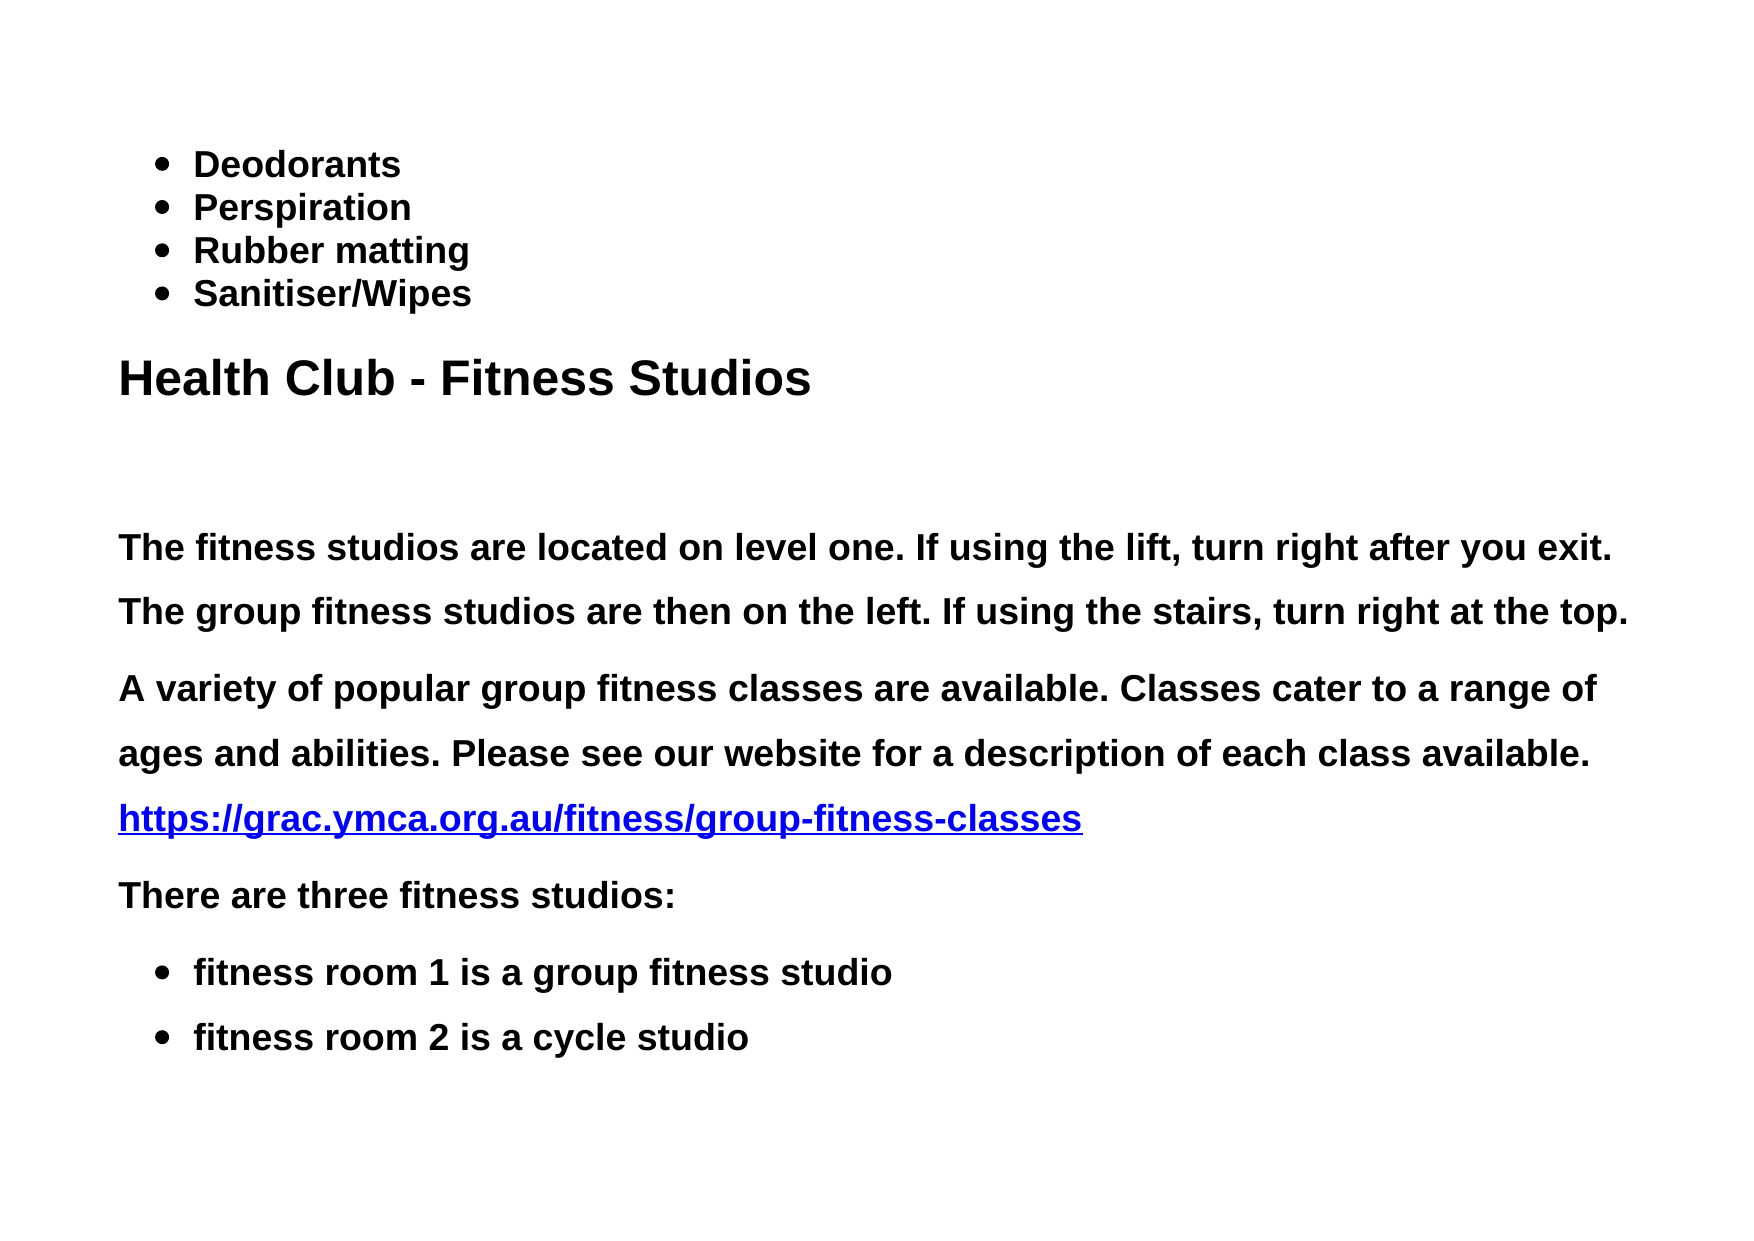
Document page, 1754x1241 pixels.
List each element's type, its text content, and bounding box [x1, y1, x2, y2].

text There are three fitness studios: [118, 873, 1636, 916]
list fitness room 2 is a cycle studio [156, 1015, 1636, 1058]
subtitle Health Club - Fitness Studios [118, 349, 1636, 406]
text The fitness studios are located on level one. If using the lift, turn right after you exit. The group fitness studios are then on the left. If using the stairs, turn right at the top. [118, 525, 1636, 632]
list Sanitiser/Wipes [156, 271, 1636, 315]
list Deodorants [156, 142, 1636, 185]
text A variety of popular group fitness classes are available. Classes cater to a range of ages and abilities. Please see our website for a description of each class available. https://grac.ymca.org.au/fitness/group-fitness-classes [118, 667, 1636, 839]
list fitness room 1 is a group fitness studio [156, 950, 1636, 993]
list Rubber matting [156, 228, 1636, 271]
list Perspiration [156, 185, 1636, 228]
